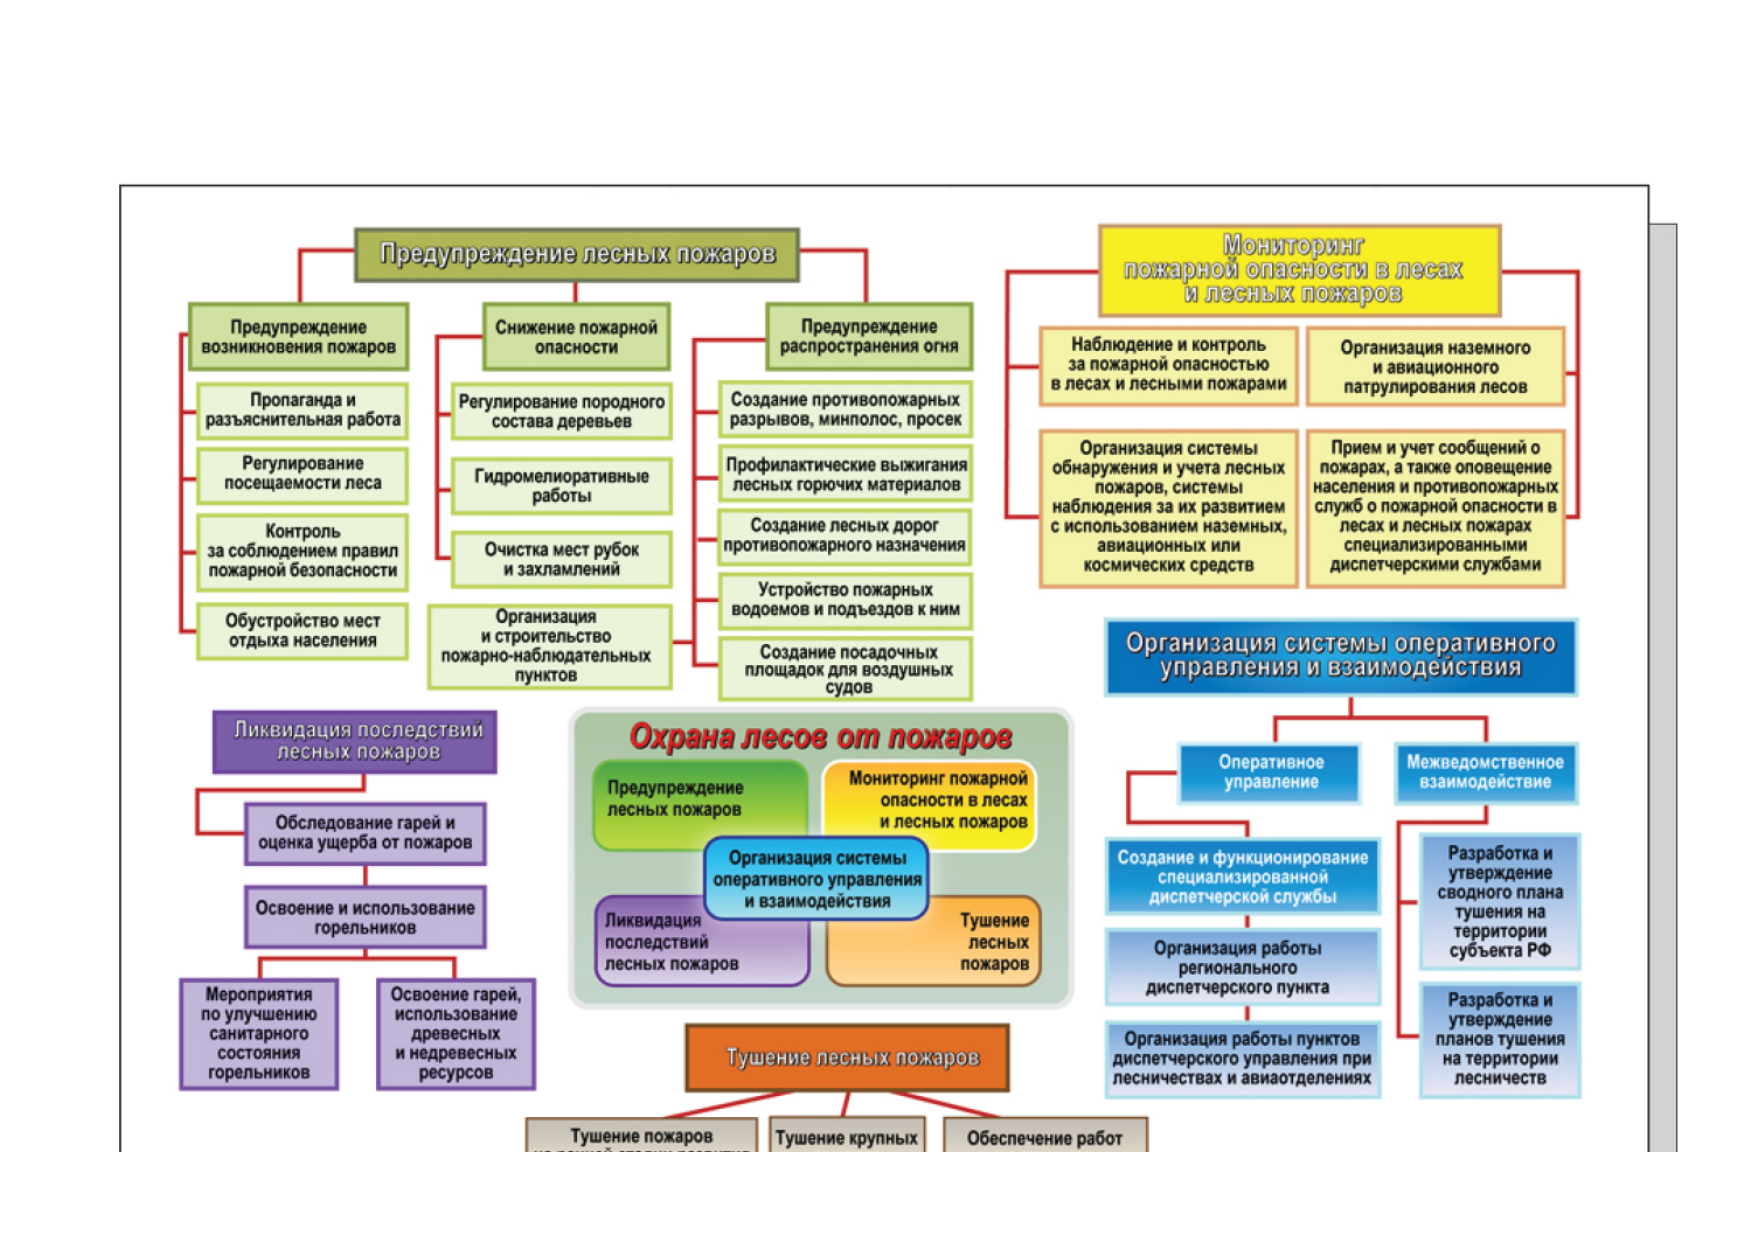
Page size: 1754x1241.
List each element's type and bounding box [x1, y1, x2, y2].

picture [118, 177, 1681, 1152]
